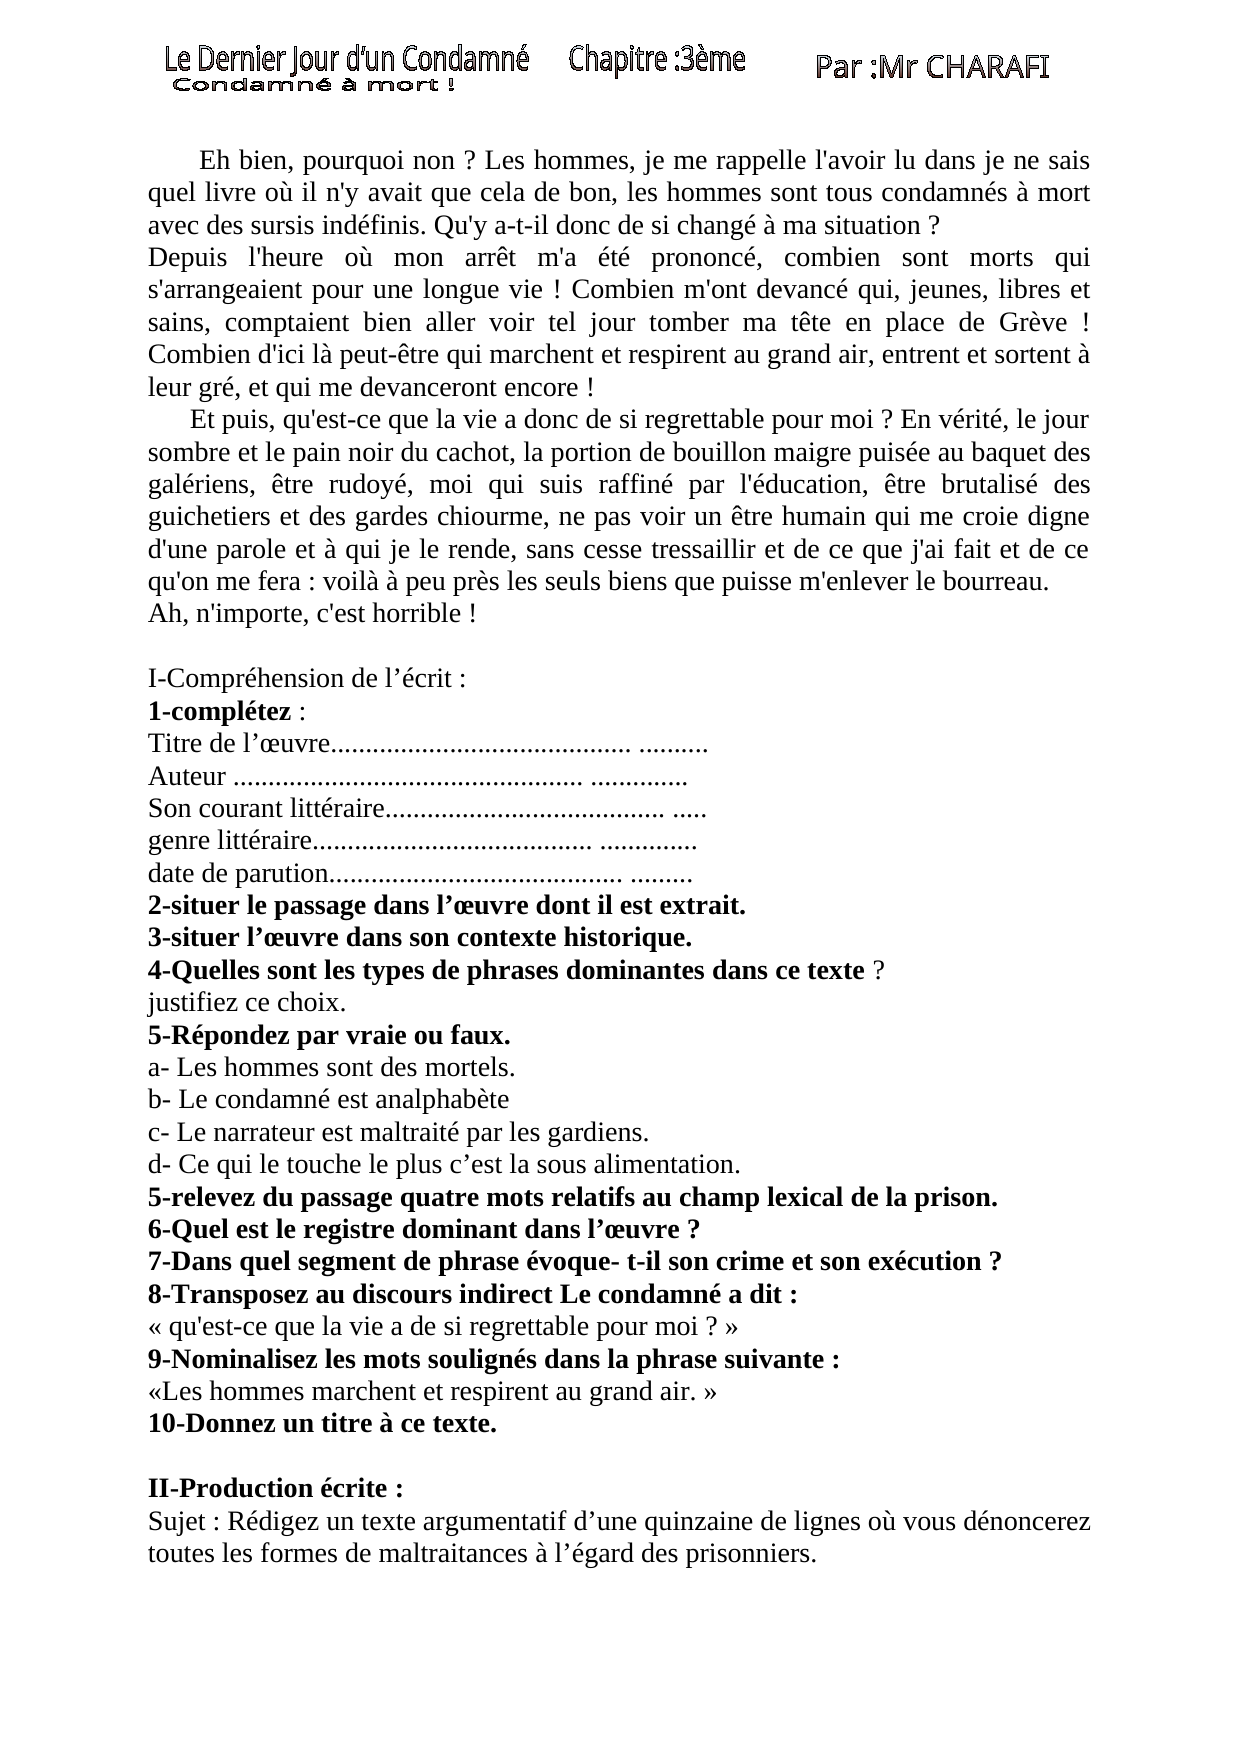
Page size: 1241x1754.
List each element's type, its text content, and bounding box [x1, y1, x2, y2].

text 1-complétez : [148, 694, 1093, 726]
text justifiez ce choix. [148, 985, 1093, 1018]
text Eh bien, pourquoi non ? Les hommes, je me rappelle l'avoir lu dans je ne sais quel livre où il n'y avait que cela de bon, les hommes sont tous condamnés à mort avec des sursis indéfinis. Qu'y a-t-il donc de si changé à ma situation ? [148, 143, 1093, 240]
text d- Ce qui le touche le plus c’est la sous alimentation. [148, 1147, 1093, 1180]
text II-Production écrite : [148, 1471, 1093, 1504]
text 5-relevez du passage quatre mots relatifs au champ lexical de la prison. [148, 1180, 1093, 1212]
text Depuis l'heure où mon arrêt m'a été prononcé, combien sont morts qui s'arrangeaient pour une longue vie ! Combien m'ont devancé qui, jeunes, libres et sains, comptaient bien aller voir tel jour tomber ma tête en place de Grève ! Combien d'ici là peut-être qui marchent et respirent au grand air, entrent et sortent à leur gré, et qui me devanceront encore ! [148, 240, 1093, 402]
text 9-Nominalisez les mots soulignés dans la phrase suivante : [148, 1342, 1093, 1374]
text 6-Quel est le registre dominant dans l’œuvre ? [148, 1212, 1093, 1244]
text 10-Donnez un titre à ce texte. [148, 1406, 1093, 1439]
text 2-situer le passage dans l’œuvre dont il est extrait. [148, 888, 1093, 921]
text genre littéraire........................................ .............. [148, 823, 1093, 856]
text Auteur .................................................. .............. [148, 758, 1093, 791]
text 3-situer l’œuvre dans son contexte historique. [148, 921, 1093, 953]
text 4-Quelles sont les types de phrases dominantes dans ce texte ? [148, 953, 1093, 985]
text a- Les hommes sont des mortels. [148, 1050, 1093, 1082]
text « qu'est-ce que la vie a de si regrettable pour moi ? » [148, 1309, 1093, 1342]
text Et puis, qu'est-ce que la vie a donc de si regrettable pour moi ? En vérité, le jour sombre et le pain noir du cachot, la portion de bouillon maigre puisée au baquet des galériens, être rudoyé, moi qui suis raffiné par l'éducation, être brutalisé des guichetiers et des gardes chiourme, ne pas voir un être humain qui me croie digne d'une parole et à qui je le rende, sans cesse tressaillir et de ce que j'ai fait et de ce qu'on me fera : voilà à peu près les seuls biens que puisse m'enlever le bourreau. [148, 402, 1093, 597]
text 8-Transposez au discours indirect Le condamné a dit : [148, 1277, 1093, 1309]
text I-Compréhension de l’écrit : [148, 661, 1093, 694]
text Sujet : Rédigez un texte argumentatif d’une quinzaine de lignes où vous dénoncerez toutes les formes de maltraitances à l’égard des prisonniers. [148, 1504, 1093, 1568]
text c- Le narrateur est maltraité par les gardiens. [148, 1115, 1093, 1147]
text date de parution.......................................... ......... [148, 856, 1093, 888]
text b- Le condamné est analphabète [148, 1082, 1093, 1115]
text Ah, n'importe, c'est horrible ! [148, 597, 1093, 629]
text Titre de l’œuvre........................................... .......... [148, 726, 1093, 758]
text «Les hommes marchent et respirent au grand air. » [148, 1374, 1093, 1406]
text Son courant littéraire........................................ ..... [148, 791, 1093, 823]
text 5-Répondez par vraie ou faux. [148, 1018, 1093, 1050]
text 7-Dans quel segment de phrase évoque- t-il son crime et son exécution ? [148, 1244, 1093, 1277]
